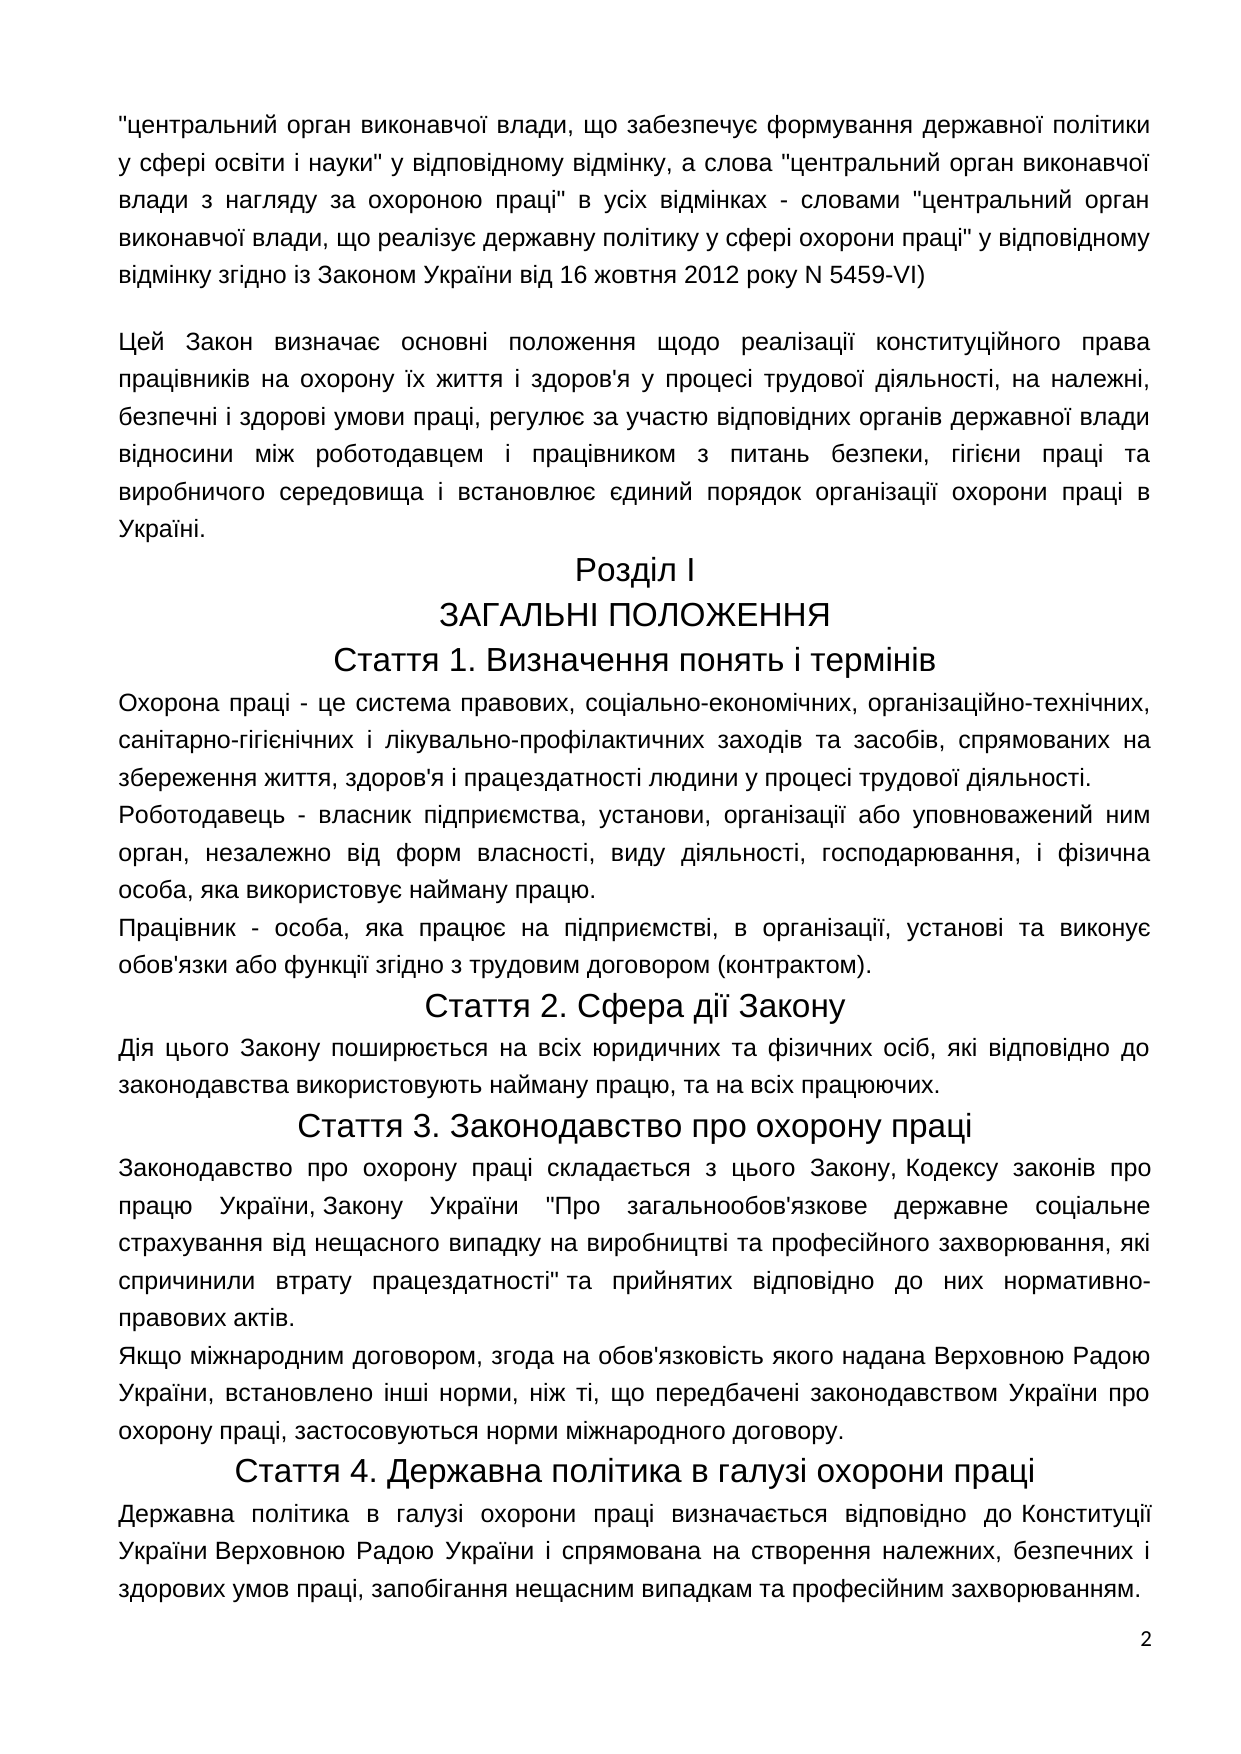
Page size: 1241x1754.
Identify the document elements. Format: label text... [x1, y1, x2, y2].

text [118, 102, 1152, 289]
text Законодавство про охорону праці складається з цього Закону, Кодексу законів про працю України, Закону України "Про загальнообов'язкове державне соціальне страхування від нещасного випадку на виробництві та професійного захворювання, які спричинили втрату працездатності" та прийнятих відповідно до них нормативно-правових актів. [118, 1144, 1152, 1332]
text Охорона праці - це система правових, соціально-економічних, організаційно-технічних, санітарно-гігієнічних і лікувально-профілактичних заходів та засобів, спрямованих на збереження життя, здоров'я і працездатності людини у процесі трудової діяльності. [118, 679, 1152, 791]
text Стаття 3. Законодавство про охорону праці [118, 1099, 1152, 1144]
text Працівник - особа, яка працює на підприємстві, в організації, установі та виконує обов'язки або функції згідно з трудовим договором (контрактом). [118, 904, 1152, 979]
text Роботодавець - власник підприємства, установи, організації або уповноважений ним орган, незалежно від форм власності, виду діяльності, господарювання, і фізична особа, яка використовує найману працю. [118, 791, 1152, 904]
text Цей Закон визначає основні положення щодо реалізації конституційного права працівників на охорону їх життя і здоров'я у процесі трудової діяльності, на належні, безпечні і здорові умови праці, регулює за участю відповідних органів державної влади відносини між роботодавцем і працівником з питань безпеки, гігієни праці та виробничого середовища і встановлює єдиний порядок організації охорони праці в Україні. [118, 318, 1152, 543]
text Якщо міжнародним договором, згода на обов'язковість якого надана Верховною Радою України, встановлено інші норми, ніж ті, що передбачені законодавством України про охорону праці, застосовуються норми міжнародного договору. [118, 1332, 1152, 1444]
text Розділ I ЗАГАЛЬНІ ПОЛОЖЕННЯ [118, 543, 1152, 634]
text Стаття 1. Визначення понять і термінів [118, 634, 1152, 679]
text Стаття 4. Державна політика в галузі охорони праці [118, 1444, 1152, 1490]
text Державна політика в галузі охорони праці визначається відповідно до Конституції України Верховною Радою України і спрямована на створення належних, безпечних і здорових умов праці, запобігання нещасним випадкам та професійним захворюванням. [118, 1490, 1152, 1602]
text Дія цього Закону поширюється на всіх юридичних та фізичних осіб, які відповідно до законодавства використовують найману працю, та на всіх працюючих. [118, 1024, 1152, 1099]
text Стаття 2. Сфера дії Закону [118, 979, 1152, 1024]
